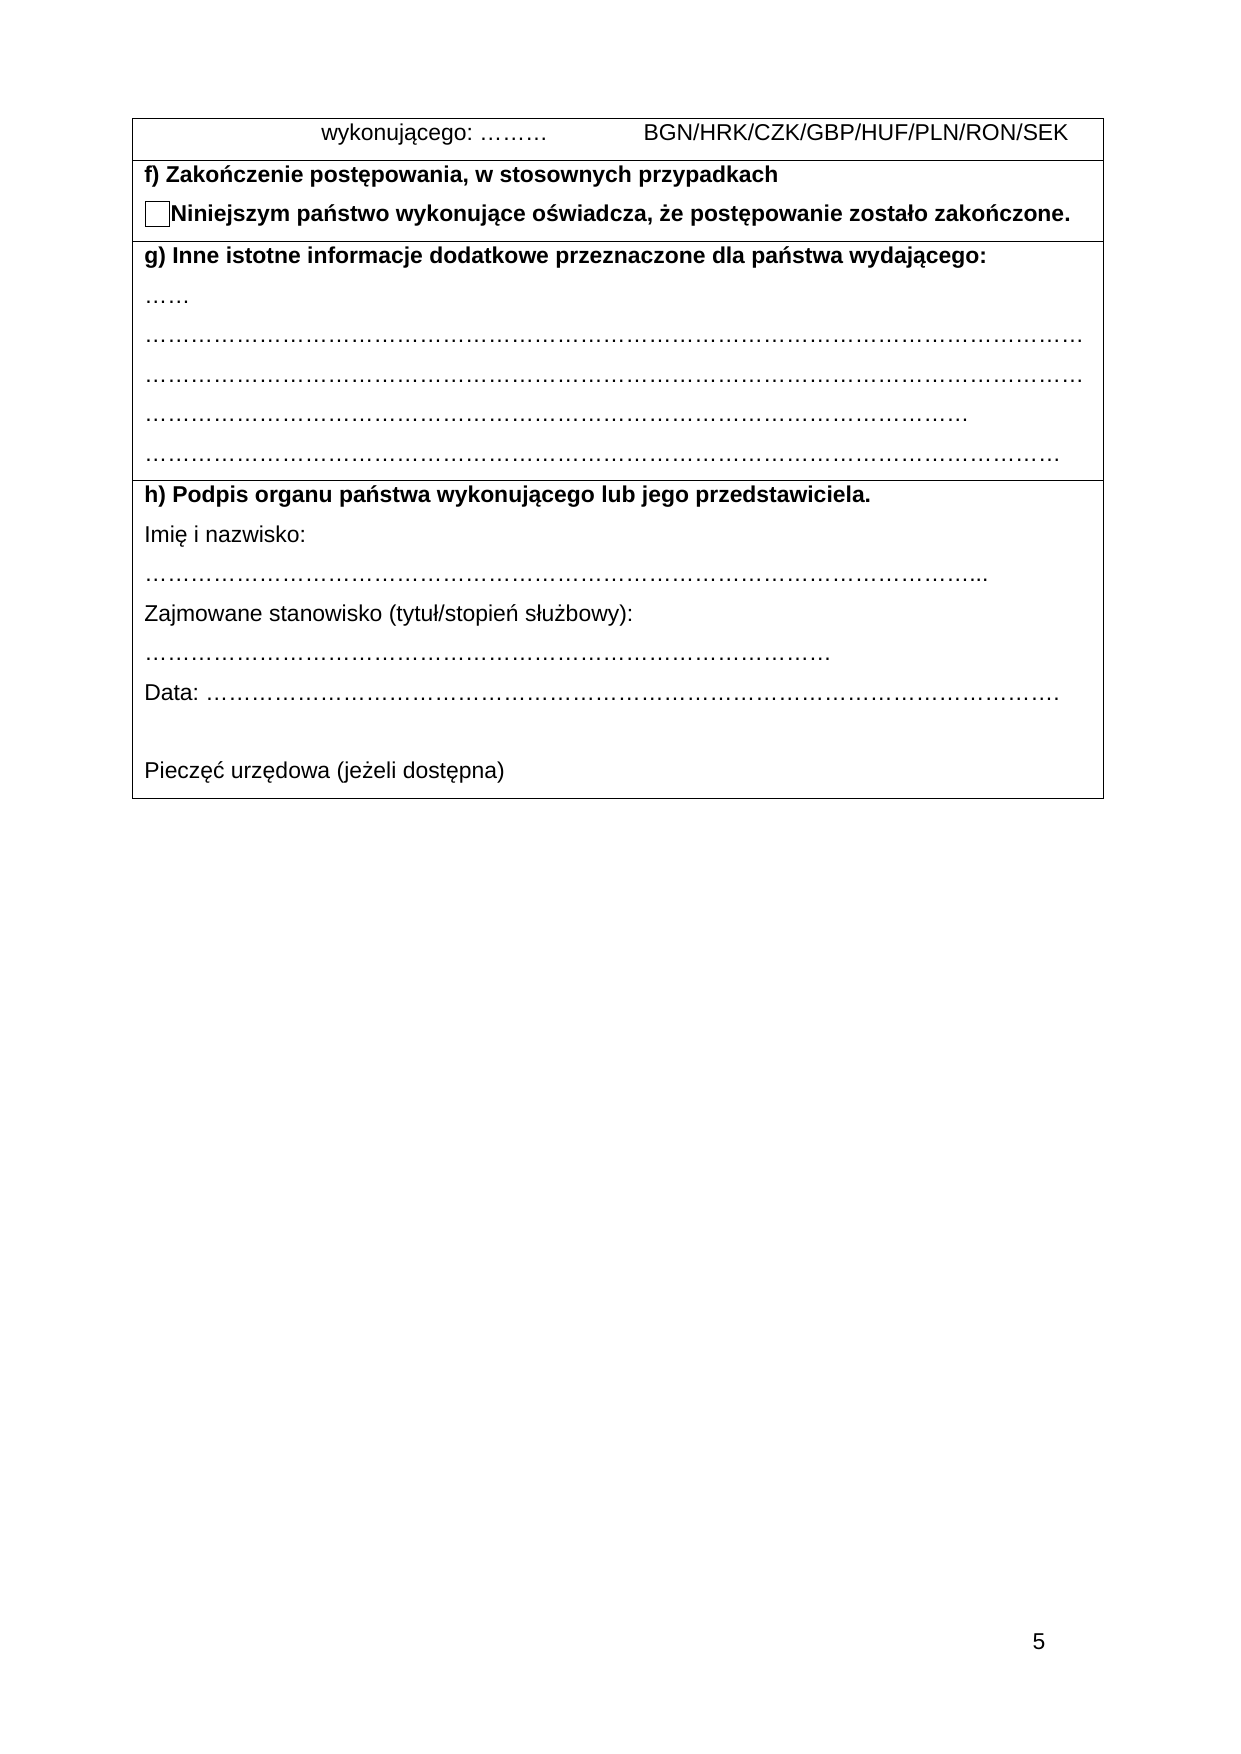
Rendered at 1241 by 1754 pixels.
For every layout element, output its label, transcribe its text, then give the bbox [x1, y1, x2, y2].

table_cell f) Zakończenie postępowania, w stosownych przypadkach Niniejszym państwo wykonujące oświadcza, że postępowanie zostało zakończone. [133, 161, 1103, 241]
table_cell g) Inne istotne informacje dodatkowe przeznaczone dla państwa wydającego: ……………………………………………………………………………………………………………………………………………………………………………………………………………………………………………………………………………………………………………………………… ………………………………………………………………………………………………………… [133, 242, 1103, 480]
table_cell h) Podpis organu państwa wykonującego lub jego przedstawiciela. Imię i nazwisko: ………………………………………………………………………………………………... Zajmowane stanowisko (tytuł/stopień służbowy): ……………………………………………………………………………… Data: …………………………………………………………………………………………………. Pieczęć urzędowa (jeżeli dostępna) [133, 481, 1103, 798]
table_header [133, 119, 1103, 160]
